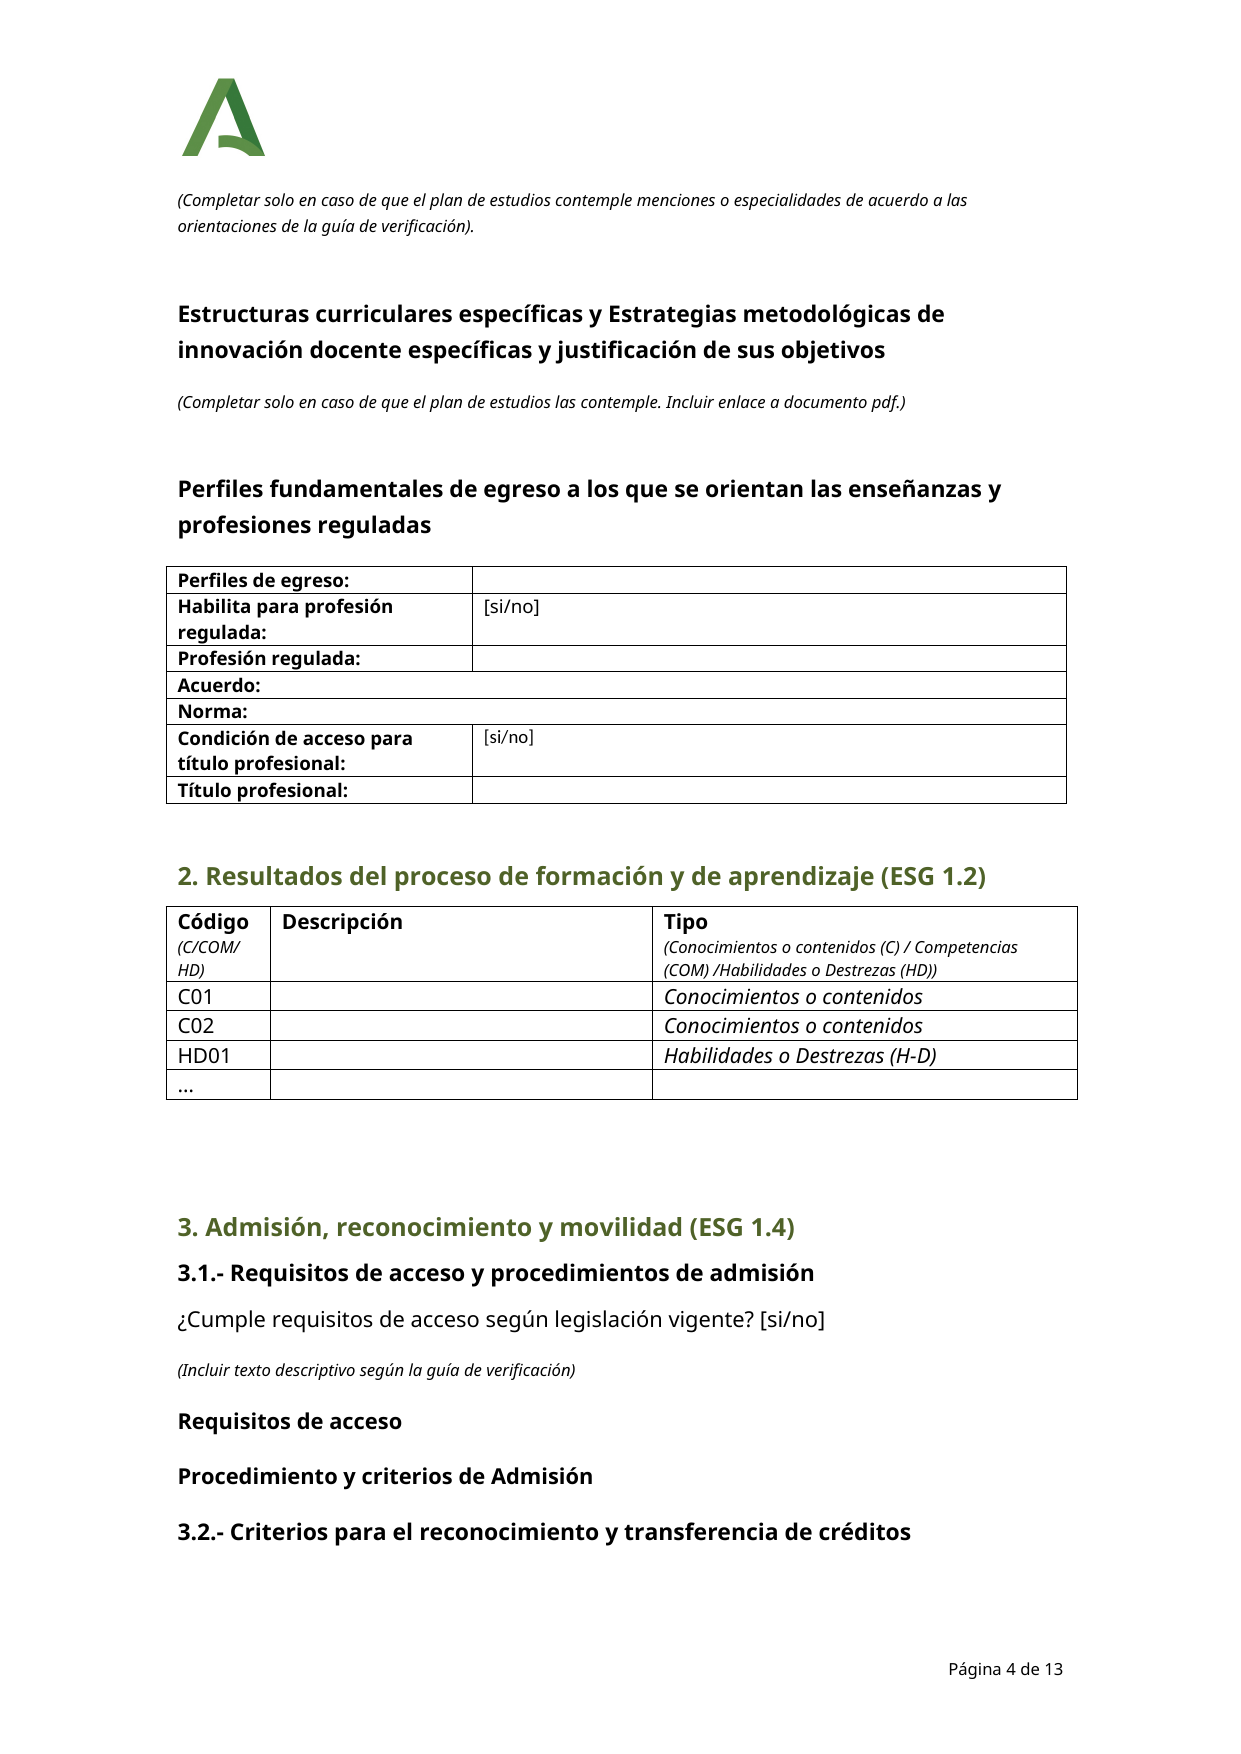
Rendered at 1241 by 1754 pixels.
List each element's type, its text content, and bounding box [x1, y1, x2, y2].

table_cell Habilidades o Destrezas (H-D) [653, 1041, 1077, 1069]
subtitle 3. Admisión, reconocimiento y movilidad (ESG 1.4) [177, 1210, 1063, 1244]
table_cell Acuerdo: [167, 672, 1066, 698]
table_cell C01 [167, 982, 270, 1010]
text ¿Cumple requisitos de acceso según legislación vigente? [si/no] [177, 1304, 1063, 1333]
table_header [473, 567, 1066, 592]
table_header Código (C/COM/HD) [167, 907, 270, 981]
table_cell Norma: [167, 699, 1066, 724]
text Procedimiento y criterios de Admisión [177, 1461, 1063, 1490]
table_cell [271, 1070, 652, 1099]
table_cell [271, 1011, 652, 1040]
table_cell [473, 777, 1066, 803]
text Requisitos de acceso [177, 1406, 1063, 1435]
picture [177, 73, 270, 161]
list Perfiles fundamentales de egreso a los que se orientan las enseñanzas y profesiones reguladas [177, 473, 1063, 540]
subtitle 2. Resultados del proceso de formación y de aprendizaje (ESG 1.2) [177, 859, 1063, 893]
table_cell … [167, 1070, 270, 1099]
text 3.1.- Requisitos de acceso y procedimientos de admisión [177, 1257, 1063, 1288]
table_cell Conocimientos o contenidos [653, 982, 1077, 1010]
table_cell [653, 1070, 1077, 1099]
text (Completar solo en caso de que el plan de estudios las contemple. Incluir enlace a documento pdf.) [177, 390, 1063, 413]
table_header Descripción [271, 907, 652, 981]
table_cell Título profesional: [167, 777, 472, 803]
table_cell Conocimientos o contenidos [653, 1011, 1077, 1040]
table_cell HD01 [167, 1041, 270, 1069]
text 3.2.- Criterios para el reconocimiento y transferencia de créditos [177, 1516, 1063, 1547]
table_cell C02 [167, 1011, 270, 1040]
table_cell Profesión regulada: [167, 646, 472, 671]
table_header Perfiles de egreso: [167, 567, 472, 592]
table_cell [473, 646, 1066, 671]
text (Incluir texto descriptivo según la guía de verificación) [177, 1359, 1063, 1381]
table_cell [si/no] [473, 594, 1066, 644]
table_cell [271, 1041, 652, 1069]
text (Completar solo en caso de que el plan de estudios contemple menciones o especialidades de acuerdo a las orientaciones de la guía de verificación). [177, 189, 1063, 237]
list Estructuras curriculares específicas y Estrategias metodológicas de innovación docente específicas y justificación de sus objetivos [177, 298, 1063, 365]
table_header Tipo (Conocimientos o contenidos (C) / Competencias (COM) /Habilidades o Destrezas (HD)) [653, 907, 1077, 981]
table_cell Habilita para profesión regulada: [167, 594, 472, 644]
table_cell [si/no] [473, 725, 1066, 776]
table_cell Condición de acceso para título profesional: [167, 725, 472, 776]
table_cell [271, 982, 652, 1010]
